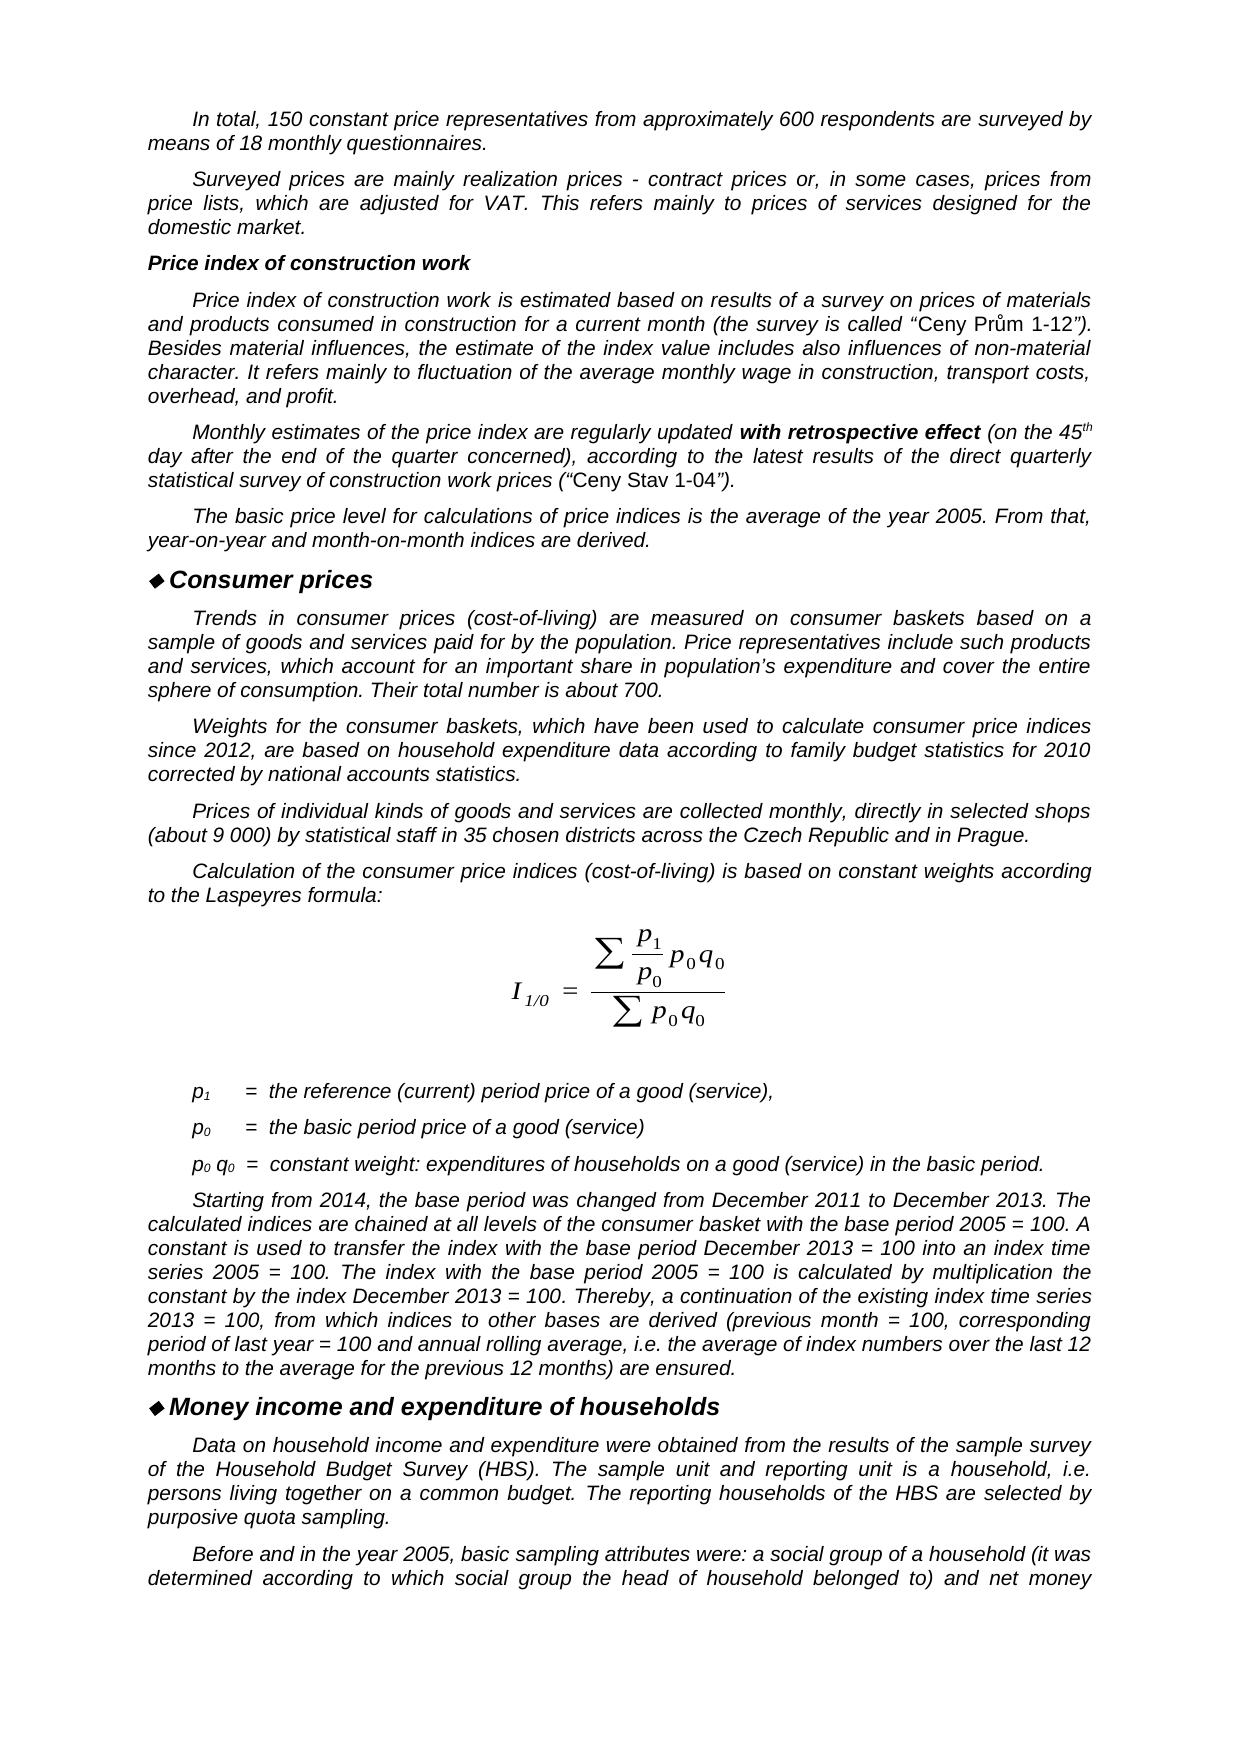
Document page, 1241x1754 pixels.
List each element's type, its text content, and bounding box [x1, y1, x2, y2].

text Consumer prices [148, 565, 1092, 593]
text Trends in consumer prices (cost-of-living) are measured on consumer baskets based on a sample of goods and services paid for by the population. Price representatives include such products and services, which account for an important share in population’s expenditure and cover the entire sphere of consumption. Their total number is about 700. [148, 606, 1092, 702]
text The basic price level for calculations of price indices is the average of the year 2005. From that, year-on-year and month-on-month indices are derived. [148, 504, 1092, 552]
subtitle p0 = the basic period price of a good (service) [148, 1115, 1092, 1139]
subtitle Calculation of the consumer price indices (cost-of-living) is based on constant weights according to the Laspeyres formula: [148, 859, 1092, 907]
text Starting from 2014, the base period was changed from December 2011 to December 2013. The calculated indices are chained at all levels of the consumer basket with the base period 2005 = 100. A constant is used to transfer the index with the base period December 2013 = 100 into an index time series 2005 = 100. The index with the base period 2005 = 100 is calculated by multiplication the constant by the index December 2013 = 100. Thereby, a continuation of the existing index time series 2013 = 100, from which indices to other bases are derived (previous month = 100, corresponding period of last year = 100 and annual rolling average, i.e. the average of index numbers over the last 12 months to the average for the previous 12 months) are ensured. [148, 1188, 1092, 1379]
text Surveyed prices are mainly realization prices - contract prices or, in some cases, prices from price lists, which are adjusted for VAT. This refers mainly to prices of services designed for the domestic market. [148, 167, 1092, 239]
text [148, 1542, 1092, 1589]
text Data on household income and expenditure were obtained from the results of the sample survey of the Household Budget Survey (HBS). The sample unit and reporting unit is a household, i.e. persons living together on a common budget. The reporting households of the HBS are selected by purposive quota sampling. [148, 1433, 1092, 1529]
subtitle p1 = the reference (current) period price of a good (service), [148, 1078, 1092, 1102]
text Weights for the consumer baskets, which have been used to calculate consumer price indices since 2012, are based on household expenditure data according to family budget statistics for 2010 corrected by national accounts statistics. [148, 714, 1092, 786]
text Money income and expenditure of households [148, 1392, 1092, 1421]
text Price index of construction work [148, 251, 1092, 275]
subtitle Prices of individual kinds of goods and services are collected monthly, directly in selected shops (about 9 000) by statistical staff in 35 chosen districts across the Czech Republic and in Prague. [148, 799, 1092, 847]
text Monthly estimates of the price index are regularly updated with retrospective effect (on the 45th day after the end of the quarter concerned), according to the latest results of the direct quarterly statistical survey of construction work prices (“Ceny Stav 1-04”). [148, 420, 1092, 492]
text In total, 150 constant price representatives from approximately 600 respondents are surveyed by means of 18 monthly questionnaires. [148, 106, 1092, 154]
subtitle p0 q0 = constant weight: expenditures of households on a good (service) in the basic period. [148, 1151, 1092, 1175]
text Price index of construction work is estimated based on results of a survey on prices of materials and products consumed in construction for a current month (the survey is called “Ceny Prům 1-12”). Besides material influences, the estimate of the index value includes also influences of non-material character. It refers mainly to fluctuation of the average monthly wage in construction, transport costs, overhead, and profit. [148, 288, 1092, 407]
